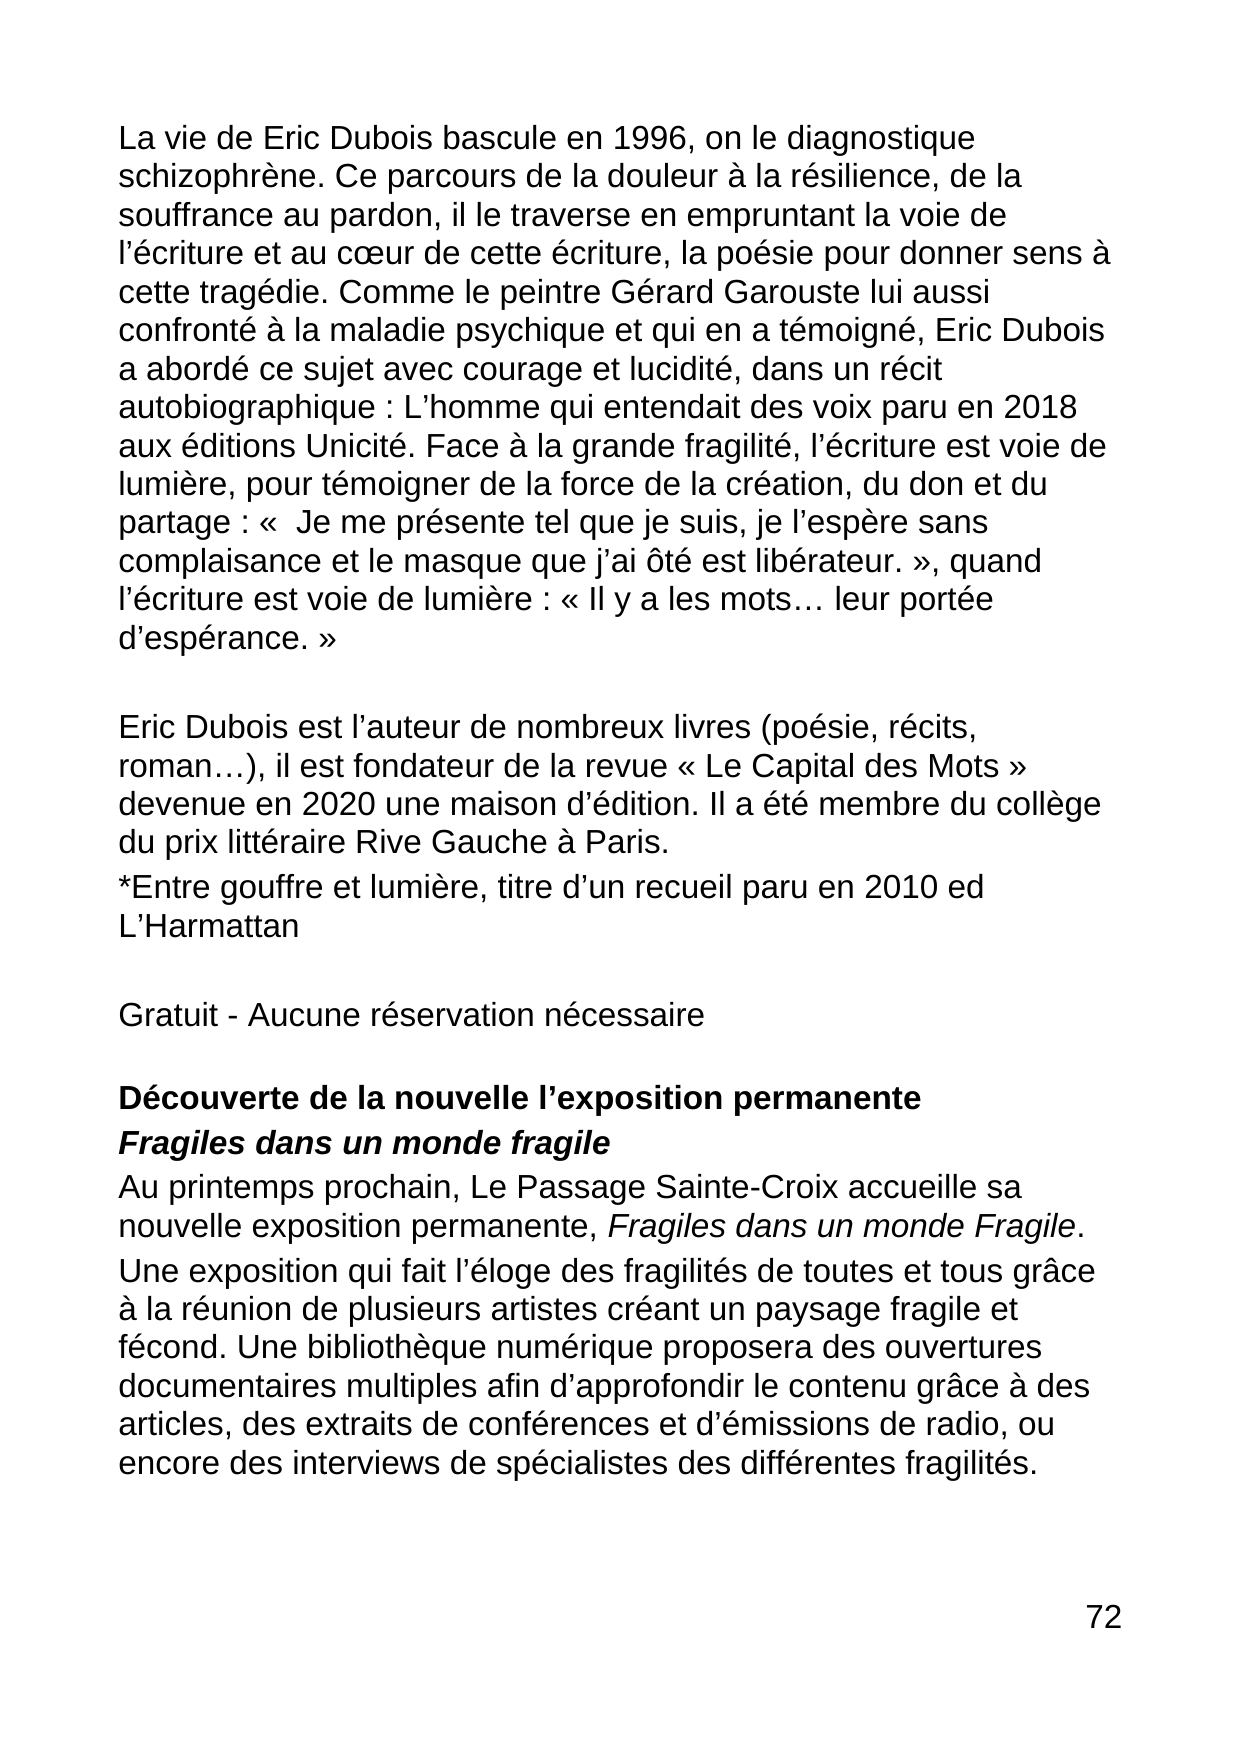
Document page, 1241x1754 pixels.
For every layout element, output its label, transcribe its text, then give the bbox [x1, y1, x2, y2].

text Découverte de la nouvelle l’exposition permanente [118, 1078, 1122, 1117]
text Au printemps prochain, Le Passage Sainte-Croix accueille sa nouvelle exposition permanente, Fragiles dans un monde Fragile. [118, 1167, 1122, 1244]
text Eric Dubois est l’auteur de nombreux livres (poésie, récits, roman…), il est fondateur de la revue « Le Capital des Mots » devenue en 2020 une maison d’édition. Il a été membre du collège du prix littéraire Rive Gauche à Paris. [118, 707, 1122, 861]
text Fragiles dans un monde fragile [118, 1123, 1122, 1161]
text Une exposition qui fait l’éloge des fragilités de toutes et tous grâce à la réunion de plusieurs artistes créant un paysage fragile et fécond. Une bibliothèque numérique proposera des ouvertures documentaires multiples afin d’approfondir le contenu grâce à des articles, des extraits de conférences et d’émissions de radio, ou encore des interviews de spécialistes des différentes fragilités. [118, 1251, 1122, 1481]
text La vie de Eric Dubois bascule en 1996, on le diagnostique schizophrène. Ce parcours de la douleur à la résilience, de la souffrance au pardon, il le traverse en empruntant la voie de l’écriture et au cœur de cette écriture, la poésie pour donner sens à cette tragédie. Comme le peintre Gérard Garouste lui aussi confronté à la maladie psychique et qui en a témoigné, Eric Dubois a abordé ce sujet avec courage et lucidité, dans un récit autobiographique : L’homme qui entendait des voix paru en 2018 aux éditions Unicité. Face à la grande fragilité, l’écriture est voie de lumière, pour témoigner de la force de la création, du don et du partage : « Je me présente tel que je suis, je l’espère sans complaisance et le masque que j’ai ôté est libérateur. », quand l’écriture est voie de lumière : « Il y a les mots… leur portée d’espérance. » [118, 118, 1122, 656]
text *Entre gouffre et lumière, titre d’un recueil paru en 2010 ed L’Harmattan [300, 867, 1122, 944]
text Gratuit - Aucune réservation nécessaire [118, 995, 1122, 1033]
